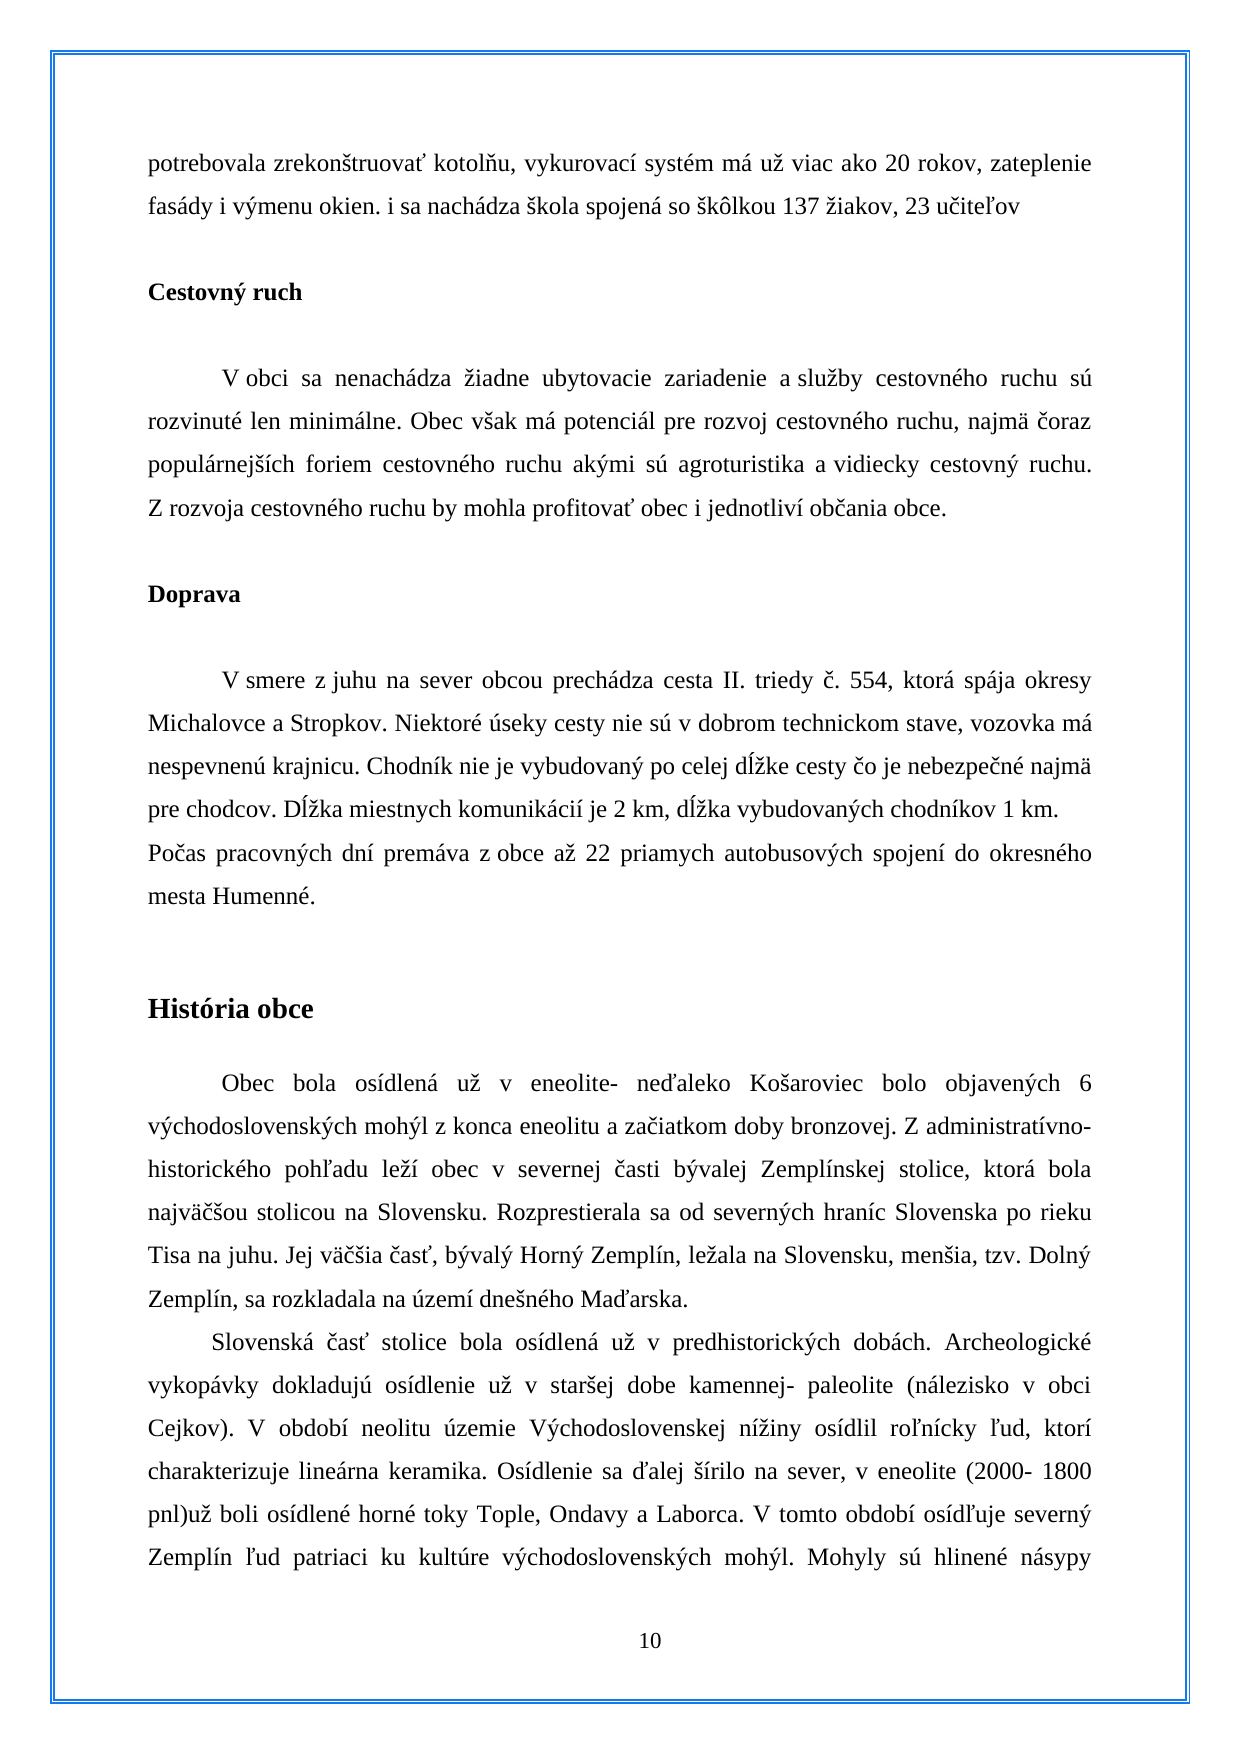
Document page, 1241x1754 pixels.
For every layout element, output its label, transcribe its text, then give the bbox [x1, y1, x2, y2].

text Počas pracovných dní premáva z obce až 22 priamych autobusových spojení do okresného mesta Humenné. [148, 838, 1093, 909]
subtitle História obce [148, 991, 1093, 1025]
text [148, 148, 1093, 219]
text Obec bola osídlená už v eneolite- neďaleko Košaroviec bolo objavených 6 východoslovenských mohýl z konca eneolitu a začiatkom doby bronzovej. Z administratívno-historického pohľadu leží obec v severnej časti bývalej Zemplínskej stolice, ktorá bola najväčšou stolicou na Slovensku. Rozprestierala sa od severných hraníc Slovenska po rieku Tisa na juhu. Jej väčšia časť, bývalý Horný Zemplín, ležala na Slovensku, menšia, tzv. Dolný Zemplín, sa rozkladala na území dnešného Maďarska. [148, 1068, 1093, 1312]
text Doprava [148, 579, 1093, 608]
text Cestovný ruch [148, 277, 1093, 306]
text V obci sa nenachádza žiadne ubytovacie zariadenie a služby cestovného ruchu sú rozvinuté len minimálne. Obec však má potenciál pre rozvoj cestovného ruchu, najmä čoraz populárnejších foriem cestovného ruchu akými sú agroturistika a vidiecky cestovný ruchu. Z rozvoja cestovného ruchu by mohla profitovať obec i jednotliví občania obce. [148, 363, 1093, 521]
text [148, 1327, 1093, 1571]
text V smere z juhu na sever obcou prechádza cesta II. triedy č. 554, ktorá spája okresy Michalovce a Stropkov. Niektoré úseky cesty nie sú v dobrom technickom stave, vozovka má nespevnenú krajnicu. Chodník nie je vybudovaný po celej dĺžke cesty čo je nebezpečné najmä pre chodcov. Dĺžka miestnych komunikácií je 2 km, dĺžka vybudovaných chodníkov 1 km. [148, 665, 1093, 823]
